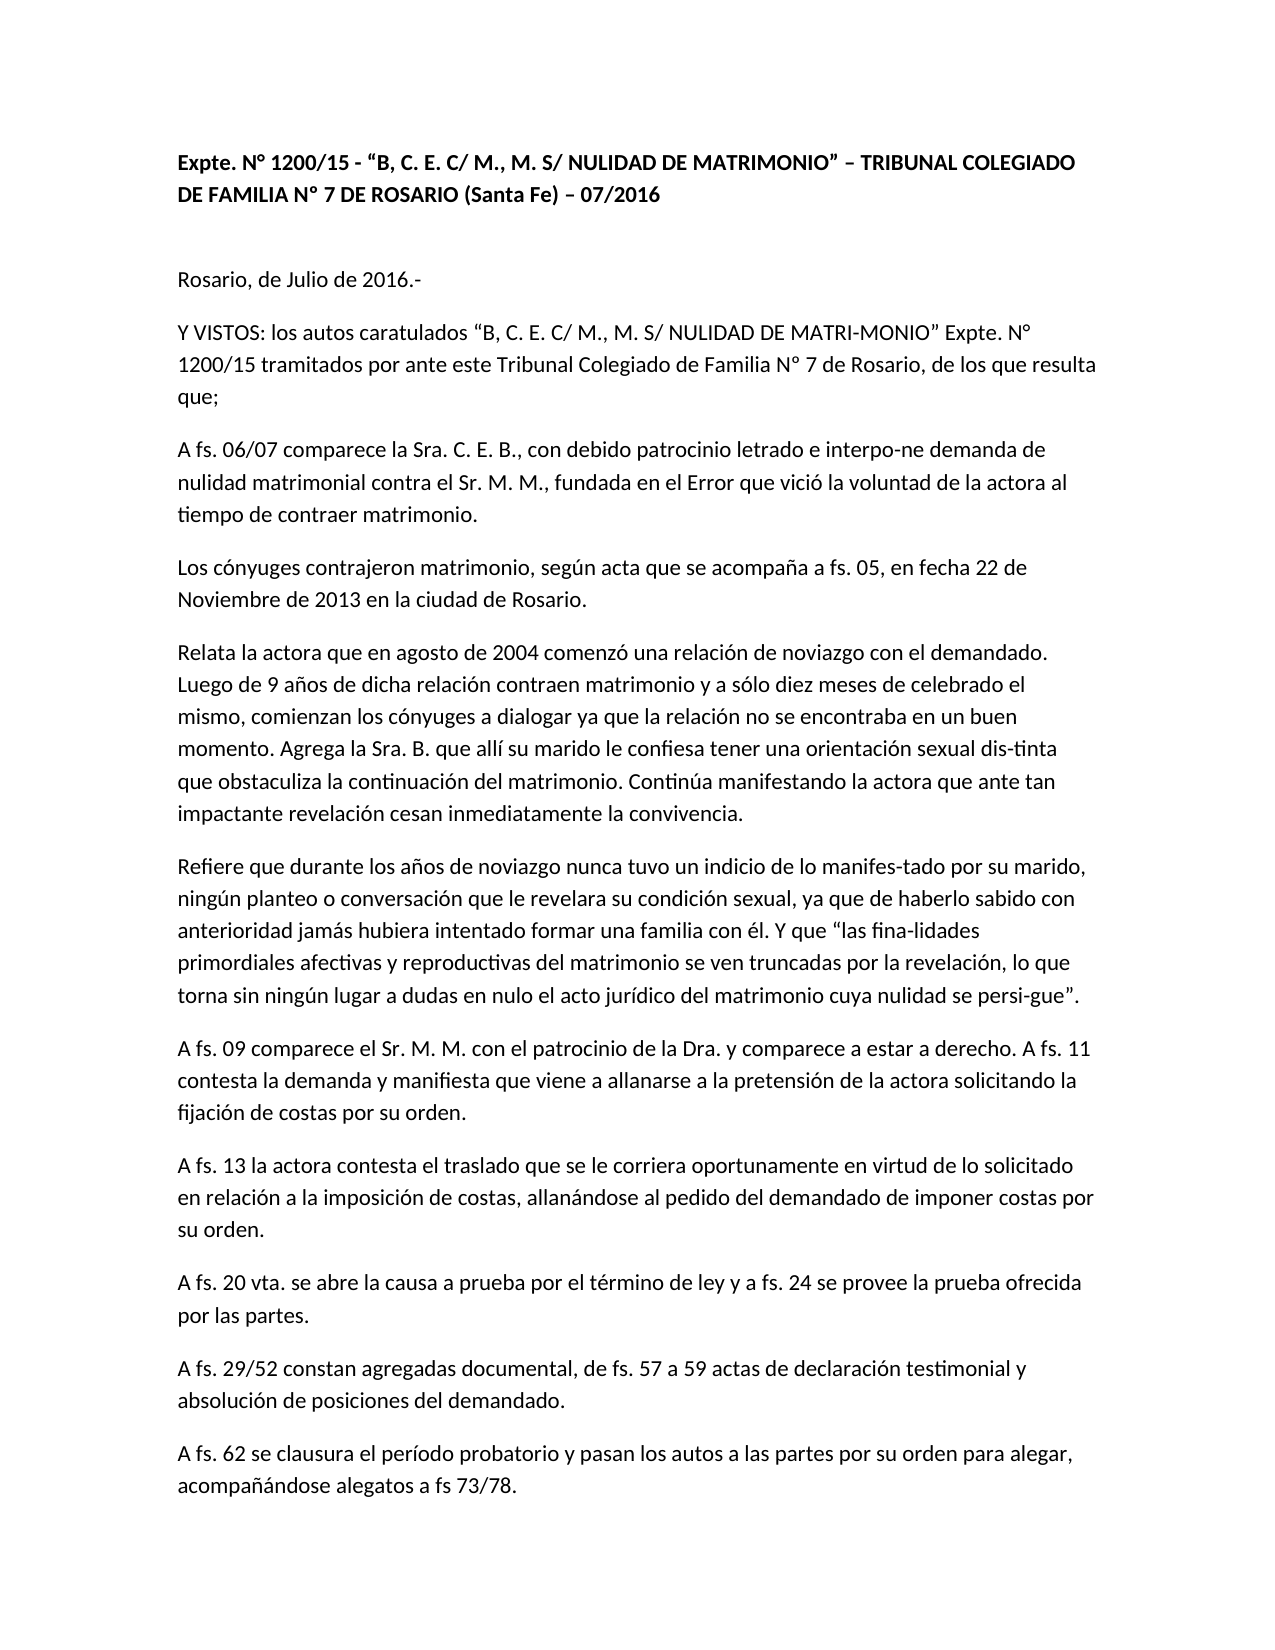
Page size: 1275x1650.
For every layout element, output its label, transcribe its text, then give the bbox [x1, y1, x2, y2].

text Rosario, de Julio de 2016.- [177, 233, 1098, 293]
text Refiere que durante los años de noviazgo nunca tuvo un indicio de lo manifes-tado por su marido, ningún planteo o conversación que le revelara su condición sexual, ya que de haberlo sabido con anterioridad jamás hubiera intentado formar una familia con él. Y que “las fina-lidades primordiales afectivas y reproductivas del matrimonio se ven truncadas por la revelación, lo que torna sin ningún lugar a dudas en nulo el acto jurídico del matrimonio cuya nulidad se persi-gue”. [177, 852, 1098, 1009]
text Y VISTOS: los autos caratulados “B, C. E. C/ M., M. S/ NULIDAD DE MATRI-MONIO” Expte. N° 1200/15 tramitados por ante este Tribunal Colegiado de Familia Nº 7 de Rosario, de los que resulta que; [177, 318, 1098, 410]
text Relata la actora que en agosto de 2004 comenzó una relación de noviazgo con el demandado. Luego de 9 años de dicha relación contraen matrimonio y a sólo diez meses de celebrado el mismo, comienzan los cónyuges a dialogar ya que la relación no se encontraba en un buen momento. Agrega la Sra. B. que allí su marido le confiesa tener una orientación sexual dis-tinta que obstaculiza la continuación del matrimonio. Continúa manifestando la actora que ante tan impactante revelación cesan inmediatamente la convivencia. [177, 638, 1098, 827]
text Expte. N° 1200/15 - “B, C. E. C/ M., M. S/ NULIDAD DE MATRIMONIO” – TRIBUNAL COLEGIADO DE FAMILIA Nº 7 DE ROSARIO (Santa Fe) – 07/2016 [177, 148, 1098, 208]
text A fs. 13 la actora contesta el traslado que se le corriera oportunamente en virtud de lo solicitado en relación a la imposición de costas, allanándose al pedido del demandado de imponer costas por su orden. [177, 1151, 1098, 1243]
text A fs. 29/52 constan agregadas documental, de fs. 57 a 59 actas de declaración testimonial y absolución de posiciones del demandado. [177, 1354, 1098, 1414]
text A fs. 62 se clausura el período probatorio y pasan los autos a las partes por su orden para alegar, acompañándose alegatos a fs 73/78. [177, 1439, 1098, 1499]
text Los cónyuges contrajeron matrimonio, según acta que se acompaña a fs. 05, en fecha 22 de Noviembre de 2013 en la ciudad de Rosario. [177, 553, 1098, 613]
text A fs. 09 comparece el Sr. M. M. con el patrocinio de la Dra. y comparece a estar a derecho. A fs. 11 contesta la demanda y manifiesta que viene a allanarse a la pretensión de la actora solicitando la fijación de costas por su orden. [177, 1034, 1098, 1126]
text A fs. 20 vta. se abre la causa a prueba por el término de ley y a fs. 24 se provee la prueba ofrecida por las partes. [177, 1268, 1098, 1329]
text A fs. 06/07 comparece la Sra. C. E. B., con debido patrocinio letrado e interpo-ne demanda de nulidad matrimonial contra el Sr. M. M., fundada en el Error que vició la voluntad de la actora al tiempo de contraer matrimonio. [177, 435, 1098, 528]
